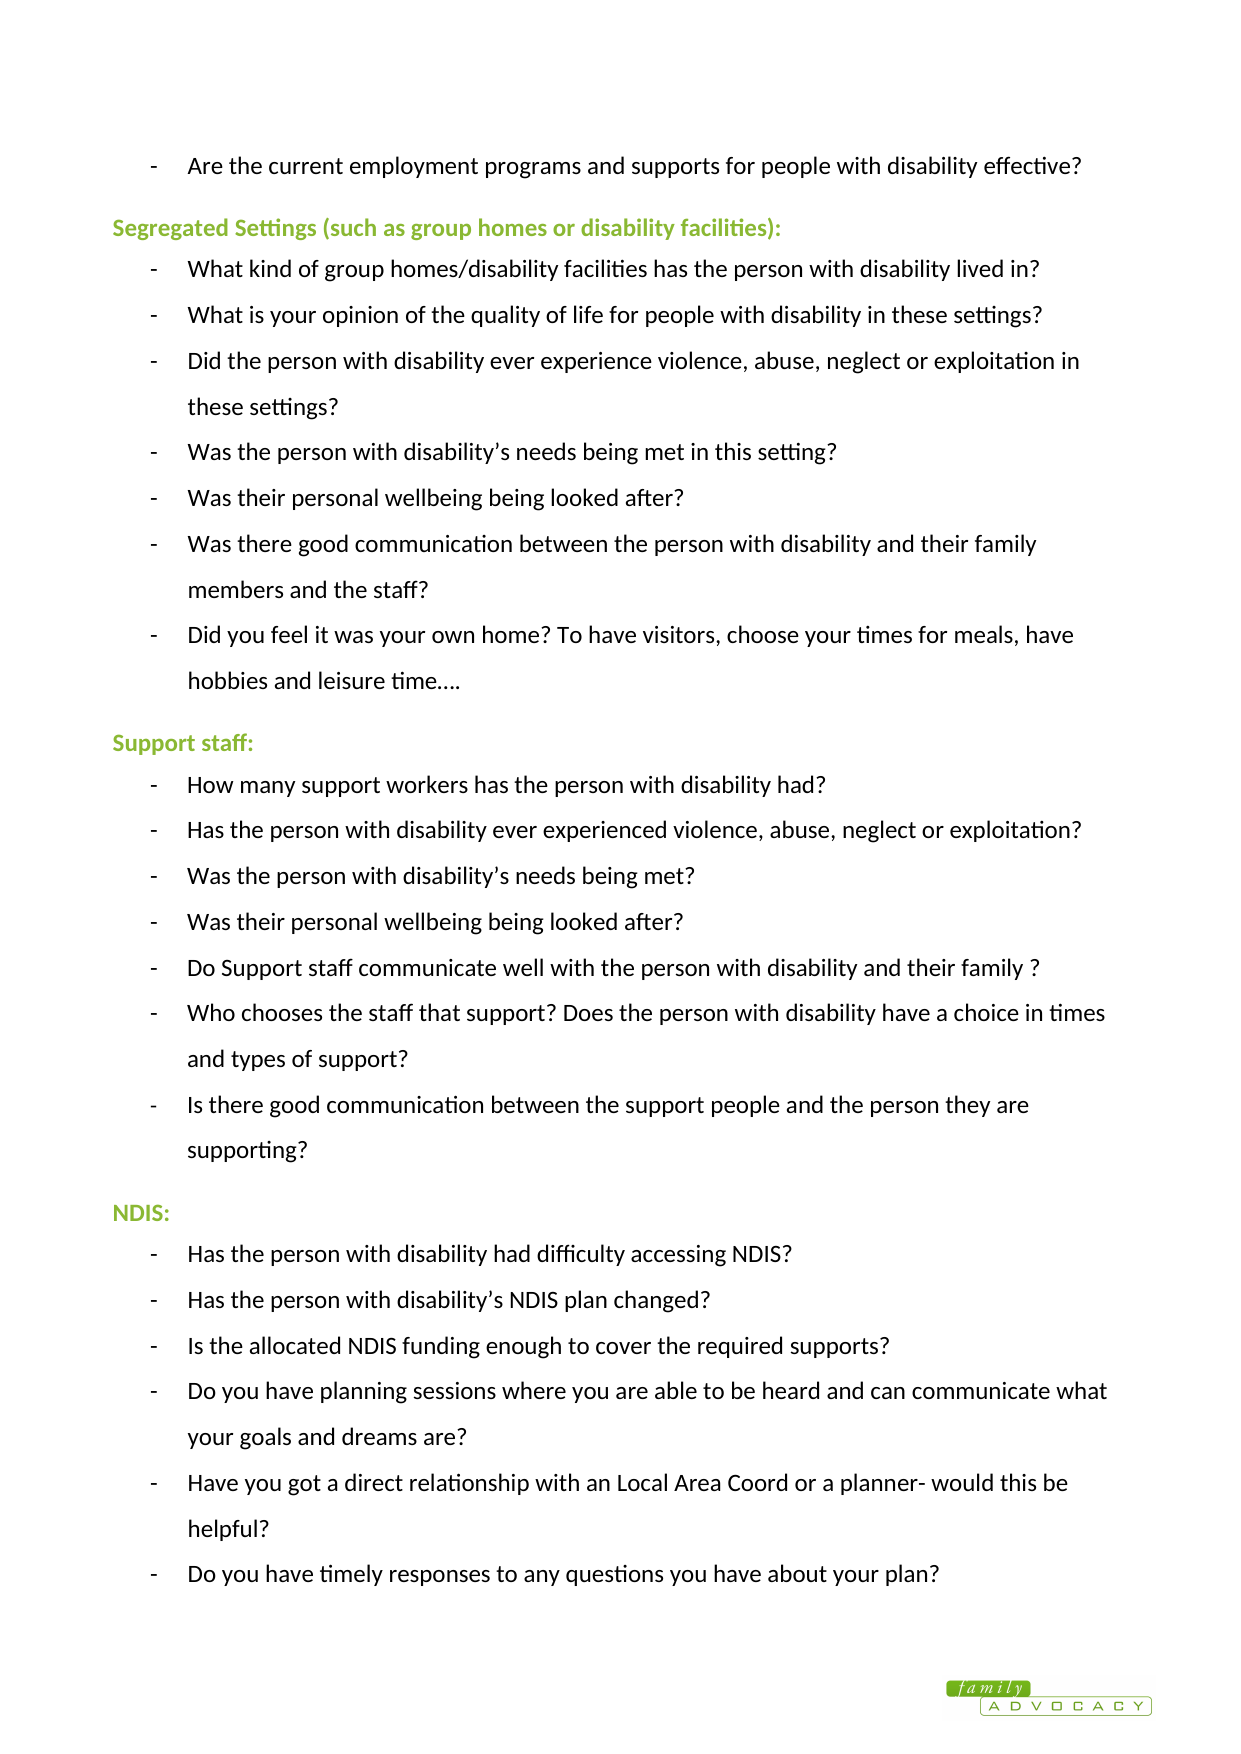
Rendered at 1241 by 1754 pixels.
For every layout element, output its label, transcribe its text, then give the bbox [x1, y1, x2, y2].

subtitle Segregated Settings (such as group homes or disability facilities): [112, 212, 1128, 243]
list Has the person with disability had difficulty accessing NDIS? [150, 1238, 1128, 1269]
list Is the allocated NDIS funding enough to cover the required supports? [150, 1330, 1128, 1360]
list Is there good communication between the support people and the person they are supporting? [150, 1089, 1128, 1165]
subtitle NDIS: [112, 1197, 1128, 1228]
list Was their personal wellbeing being looked after? [150, 482, 1128, 513]
list Did the person with disability ever experience violence, abuse, neglect or exploitation in these settings? [150, 345, 1128, 421]
list What is your opinion of the quality of life for people with disability in these settings? [150, 299, 1128, 330]
list How many support workers has the person with disability had? [150, 769, 1128, 799]
list Has the person with disability’s NDIS plan changed? [150, 1284, 1128, 1314]
list Do you have planning sessions where you are able to be heard and can communicate what your goals and dreams are? [150, 1376, 1128, 1452]
list Was the person with disability’s needs being met in this setting? [150, 437, 1128, 467]
list Do you have timely responses to any questions you have about your plan? [150, 1558, 1128, 1589]
subtitle Support staff: [112, 728, 1128, 758]
list Has the person with disability ever experienced violence, abuse, neglect or exploitation? [150, 814, 1128, 845]
list Have you got a direct relationship with an Local Area Coord or a planner- would this be helpful? [150, 1467, 1128, 1543]
picture [942, 1675, 1157, 1721]
list Was their personal wellbeing being looked after? [150, 906, 1128, 937]
list Was the person with disability’s needs being met? [150, 860, 1128, 891]
list Was there good communication between the person with disability and their family members and the staff? [150, 528, 1128, 604]
list Who chooses the staff that support? Does the person with disability have a choice in times and types of support? [150, 997, 1128, 1074]
list Do Support staff communicate well with the person with disability and their family ? [150, 952, 1128, 982]
list Are the current employment programs and supports for people with disability effective? [150, 150, 1128, 181]
list What kind of group homes/disability facilities has the person with disability lived in? [150, 254, 1128, 284]
list Did you feel it was your own home? To have visitors, choose your times for meals, have hobbies and leisure time…. [150, 619, 1128, 696]
